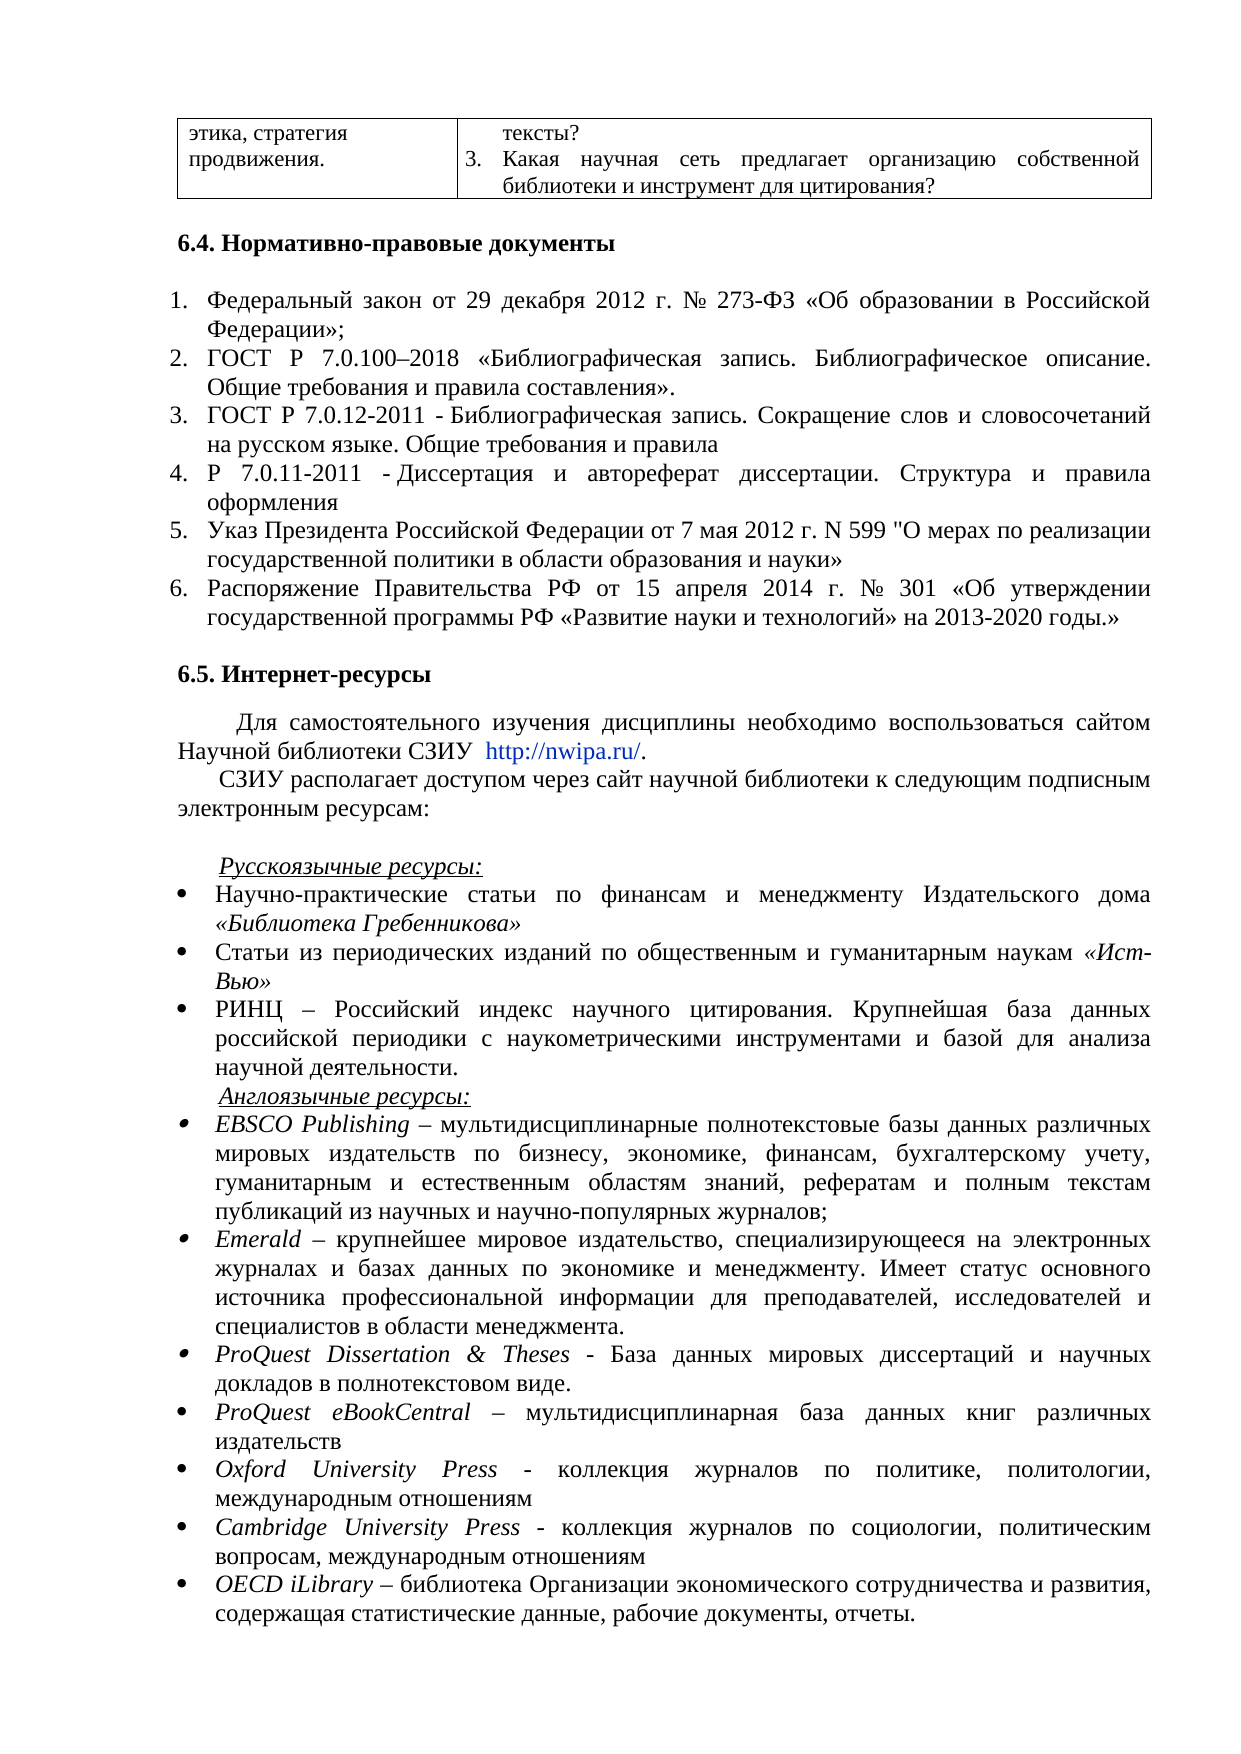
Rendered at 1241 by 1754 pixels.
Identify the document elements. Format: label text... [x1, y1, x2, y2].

list Научно-практические статьи по финансам и менеджменту Издательского дома «Библиотека Гребенникова» [177, 879, 1152, 937]
list Emerald – крупнейшее мировое издательство, специализирующееся на электронных журналах и базах данных по экономике и менеджменту. Имеет статус основного источника профессиональной информации для преподавателей, исследователей и специалистов в области менеджмента. [177, 1224, 1152, 1339]
list ProQuest eBookCentral – мультидисциплинарная база данных книг различных издательств [177, 1397, 1152, 1454]
list EBSCO Publishing – мультидисциплинарные полнотекстовые базы данных различных мировых издательств по бизнесу, экономике, финансам, бухгалтерскому учету, гуманитарным и естественным областям знаний, рефератам и полным текстам публикаций из научных и научно-популярных журналов; [177, 1109, 1152, 1224]
text Англоязычные ресурсы: [177, 1081, 1152, 1109]
list Cambridge University Press - коллекция журналов по социологии, политическим вопросам, международным отношениям [177, 1512, 1152, 1569]
list Указ Президента Российской Федерации от 7 мая 2012 г. N 599 "О мерах по реализации государственной политики в области образования и науки» [169, 516, 1152, 573]
list OECD iLibrary – библиотека Организации экономического сотрудничества и развития, содержащая статистические данные, рабочие документы, отчеты. [177, 1569, 1152, 1627]
list ГОСТ Р 7.0.100–2018 «Библиографическая запись. Библиографическое описание. Общие требования и правила составления». [169, 343, 1152, 401]
text Русскоязычные ресурсы: [177, 851, 1152, 879]
list ProQuest Dissertation & Theses - База данных мировых диссертаций и научных докладов в полнотекстовом виде. [177, 1339, 1152, 1397]
list Распоряжение Правительства РФ от 15 апреля 2014 г. № 301 «Об утверждении государственной программы РФ «Развитие науки и технологий» на 2013-2020 годы.» [169, 573, 1152, 631]
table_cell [458, 119, 1151, 198]
text СЗИУ располагает доступом через сайт научной библиотеки к следующим подписным электронным ресурсам: [177, 764, 1152, 822]
text Для самостоятельного изучения дисциплины необходимо воспользоваться сайтом Научной библиотеки СЗИУ http://nwipa.ru/. [177, 707, 1152, 764]
text 6.4. Нормативно-правовые документы [177, 228, 1152, 257]
list Статьи из периодических изданий по общественным и гуманитарным наукам «Ист-Вью» [177, 937, 1152, 994]
list Oxford University Press - коллекция журналов по политике, политологии, международным отношениям [177, 1454, 1152, 1512]
text 6.5. Интернет-ресурсы [177, 659, 1152, 688]
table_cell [178, 119, 457, 198]
list Р 7.0.11-2011 - Диссертация и автореферат диссертации. Структура и правила оформления [169, 458, 1152, 516]
list Федеральный закон от 29 декабря 2012 г. № 273-ФЗ «Об образовании в Российской Федерации»; [169, 286, 1152, 343]
list ГОСТ Р 7.0.12-2011 - Библиографическая запись. Сокращение слов и словосочетаний на русском языке. Общие требования и правила [169, 401, 1152, 458]
list РИНЦ – Российский индекс научного цитирования. Крупнейшая база данных российской периодики с наукометрическими инструментами и базой для анализа научной деятельности. [177, 994, 1152, 1081]
